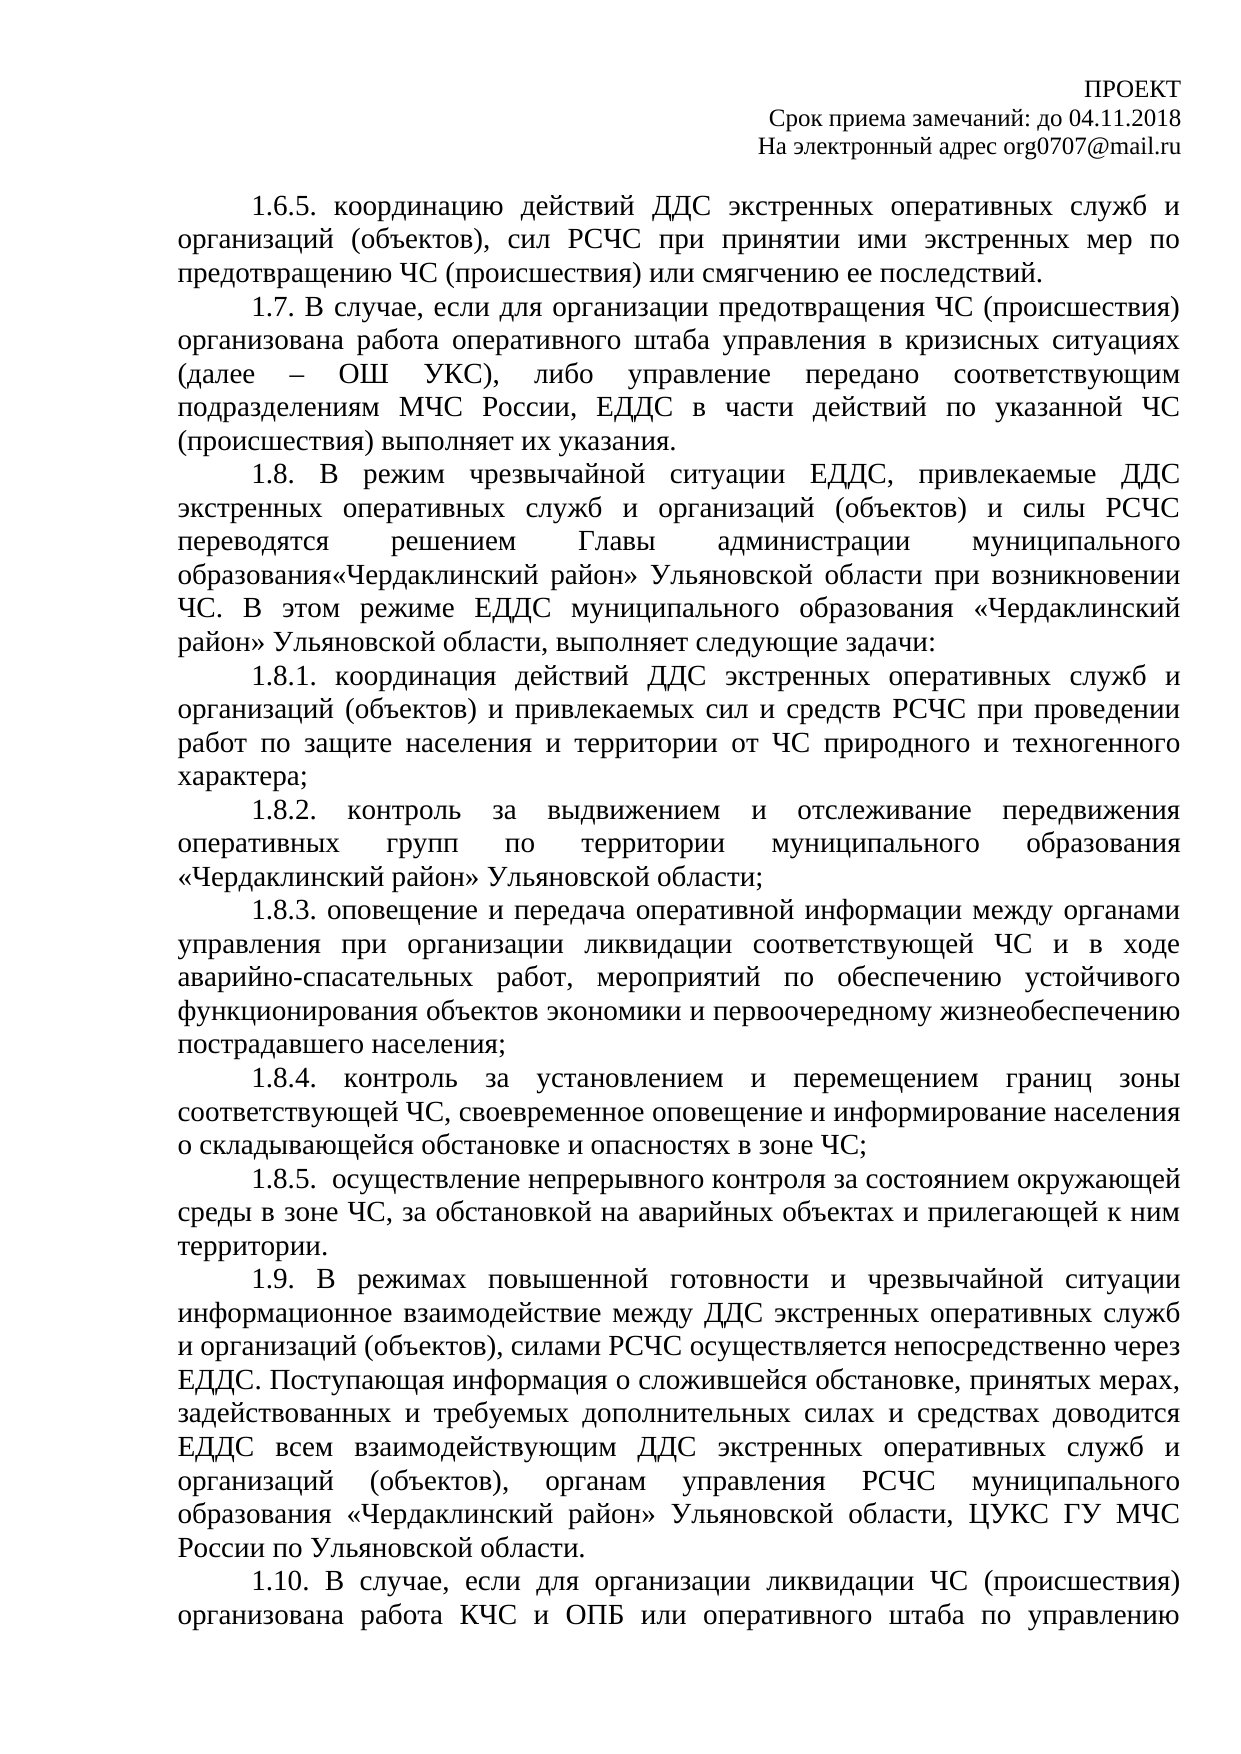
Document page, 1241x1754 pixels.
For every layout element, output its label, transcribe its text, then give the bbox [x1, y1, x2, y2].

text 1.9. В режимах повышенной готовности и чрезвычайной ситуации информационное взаимодействие между ДДС экстренных оперативных служб и организаций (объектов), силами РСЧС осуществляется непосредственно через ЕДДС. Поступающая информация о сложившейся обстановке, принятых мерах, задействованных и требуемых дополнительных силах и средствах доводится ЕДДС всем взаимодействующим ДДС экстренных оперативных служб и организаций (объектов), органам управления РСЧС муниципального образования «Чердаклинский район» Ульяновской области, ЦУКС ГУ МЧС России по Ульяновской области. [177, 1261, 1181, 1563]
text 1.6.5. координацию действий ДДС экстренных оперативных служб и организаций (объектов), сил РСЧС при принятии ими экстренных мер по предотвращению ЧС (происшествия) или смягчению ее последствий. [177, 188, 1181, 289]
text 1.7. В случае, если для организации предотвращения ЧС (происшествия) организована работа оперативного штаба управления в кризисных ситуациях (далее – ОШ УКС), либо управление передано соответствующим подразделениям МЧС России, ЕДДС в части действий по указанной ЧС (происшествия) выполняет их указания. [177, 289, 1181, 456]
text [177, 1563, 1181, 1630]
text 1.8.4. контроль за установлением и перемещением границ зоны соответствующей ЧС, своевременное оповещение и информирование населения о складывающейся обстановке и опасностях в зоне ЧС; [177, 1060, 1181, 1161]
text 1.8.1. координация действий ДДС экстренных оперативных служб и организаций (объектов) и привлекаемых сил и средств РСЧС при проведении работ по защите населения и территории от ЧС природного и техногенного характера; [177, 658, 1181, 792]
text 1.8.5. осуществление непрерывного контроля за состоянием окружающей среды в зоне ЧС, за обстановкой на аварийных объектах и прилегающей к ним территории. [177, 1161, 1181, 1261]
text 1.8.3. оповещение и передача оперативной информации между органами управления при организации ликвидации соответствующей ЧС и в ходе аварийно-спасательных работ, мероприятий по обеспечению устойчивого функционирования объектов экономики и первоочередному жизнеобеспечению пострадавшего населения; [177, 892, 1181, 1060]
text 1.8. В режим чрезвычайной ситуации ЕДДС, привлекаемые ДДС экстренных оперативных служб и организаций (объектов) и силы РСЧС переводятся решением Главы администрации муниципального образования«Чердаклинский район» Ульяновской области при возникновении ЧС. В этом режиме ЕДДС муниципального образования «Чердаклинский район» Ульяновской области, выполняет следующие задачи: [177, 456, 1181, 658]
text 1.8.2. контроль за выдвижением и отслеживание передвижения оперативных групп по территории муниципального образования «Чердаклинский район» Ульяновской области; [177, 792, 1181, 892]
